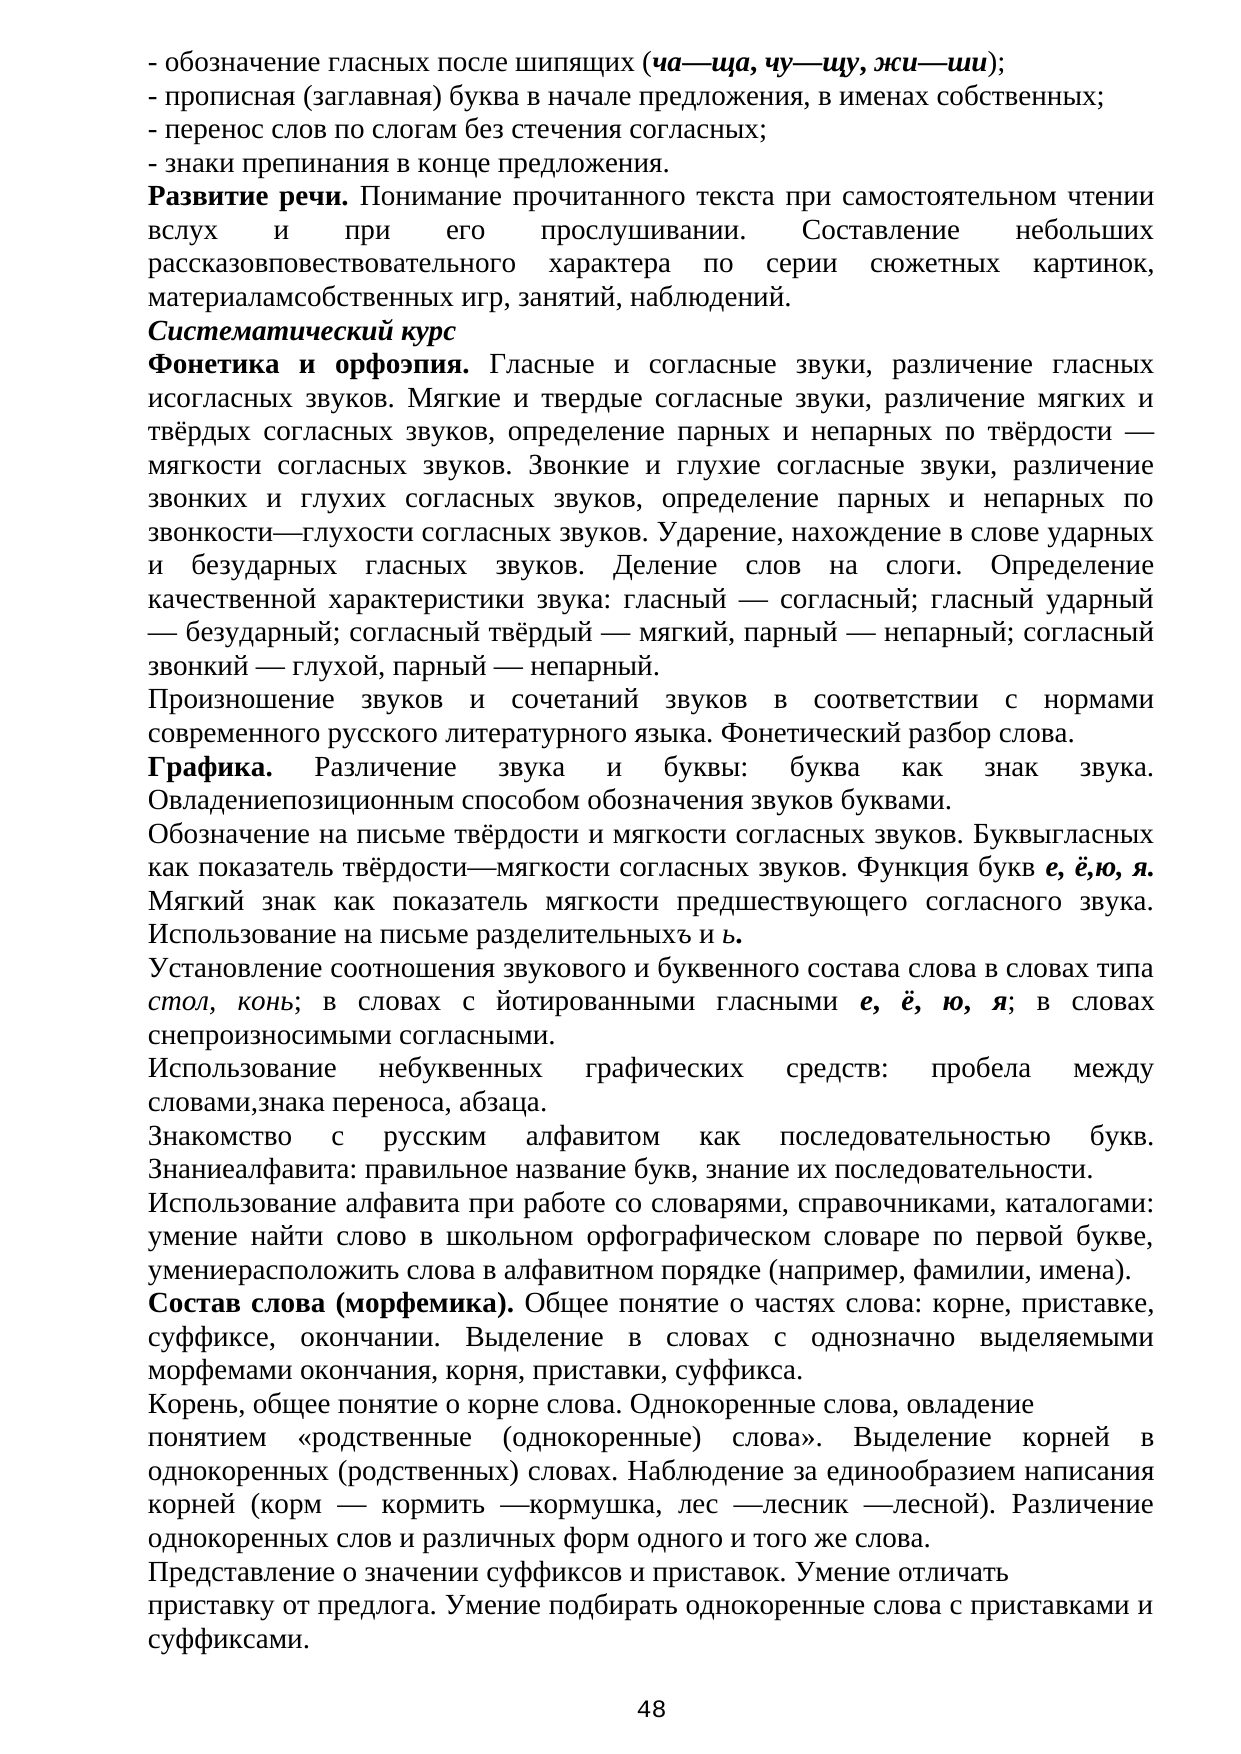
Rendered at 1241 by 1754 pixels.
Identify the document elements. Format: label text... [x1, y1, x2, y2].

text Использование алфавита при работе со словарями, справочниками, каталогами: умение найти слово в школьном орфографическом словаре по первой букве, умениерасположить слова в алфавитном порядке (например, фамилии, имена). [148, 1185, 1155, 1285]
text Установление соотношения звукового и буквенного состава слова в словах типа стол, конь; в словах с йотированными гласными е, ё, ю, я; в словах снепроизносимыми согласными. [148, 950, 1155, 1051]
text - знаки препинания в конце предложения. [148, 145, 1155, 178]
text Корень, общее понятие о корне слова. Однокоренные слова, овладение [148, 1386, 1155, 1419]
text Знакомство с русским алфавитом как последовательностью букв. Знаниеалфавита: правильное название букв, знание их последовательности. [148, 1118, 1155, 1185]
text Фонетика и орфоэпия. Гласные и согласные звуки, различение гласных исогласных звуков. Мягкие и твердые согласные звуки, различение мягких и твёрдых согласных звуков, определение парных и непарных по твёрдости — мягкости согласных звуков. Звонкие и глухие согласные звуки, различение звонких и глухих согласных звуков, определение парных и непарных по звонкости—глухости согласных звуков. Ударение, нахождение в слове ударных и безударных гласных звуков. Деление слов на слоги. Определение качественной характеристики звука: гласный — согласный; гласный ударный — безударный; согласный твёрдый — мягкий, парный — непарный; согласный звонкий — глухой, парный — непарный. [148, 346, 1155, 682]
text - обозначение гласных после шипящих (ча—ща, чу—щу, жи—ши); [148, 44, 1155, 78]
text приставку от предлога. Умение подбирать однокоренные слова с приставками и суффиксами. [148, 1587, 1155, 1654]
text Произношение звуков и сочетаний звуков в соответствии с нормами современного русского литературного языка. Фонетический разбор слова. [148, 682, 1155, 749]
text Систематический курс [148, 313, 1155, 346]
text Графика. Различение звука и буквы: буква как знак звука. Овладениепозиционным способом обозначения звуков буквами. [148, 749, 1155, 816]
text понятием «родственные (однокоренные) слова». Выделение корней в однокоренных (родственных) словах. Наблюдение за единообразием написания корней (корм — кормить —кормушка, лес —лесник —лесной). Различение однокоренных слов и различных форм одного и того же слова. [148, 1419, 1155, 1554]
text Обозначение на письме твёрдости и мягкости согласных звуков. Буквыгласных как показатель твёрдости—мягкости согласных звуков. Функция букв е, ё,ю, я. Мягкий знак как показатель мягкости предшествующего согласного звука. Использование на письме разделительныхъ и ь. [148, 816, 1155, 950]
text Развитие речи. Понимание прочитанного текста при самостоятельном чтении вслух и при его прослушивании. Составление небольших рассказовповествовательного характера по серии сюжетных картинок, материаламсобственных игр, занятий, наблюдений. [148, 178, 1155, 313]
text Использование небуквенных графических средств: пробела между словами,знака переноса, абзаца. [148, 1051, 1155, 1118]
text - перенос слов по слогам без стечения согласных; [148, 111, 1155, 145]
text Представление о значении суффиксов и приставок. Умение отличать [148, 1554, 1155, 1587]
text - прописная (заглавная) буква в начале предложения, в именах собственных; [148, 78, 1155, 111]
text Состав слова (морфемика). Общее понятие о частях слова: корне, приставке, суффиксе, окончании. Выделение в словах с однозначно выделяемыми морфемами окончания, корня, приставки, суффикса. [148, 1285, 1155, 1386]
